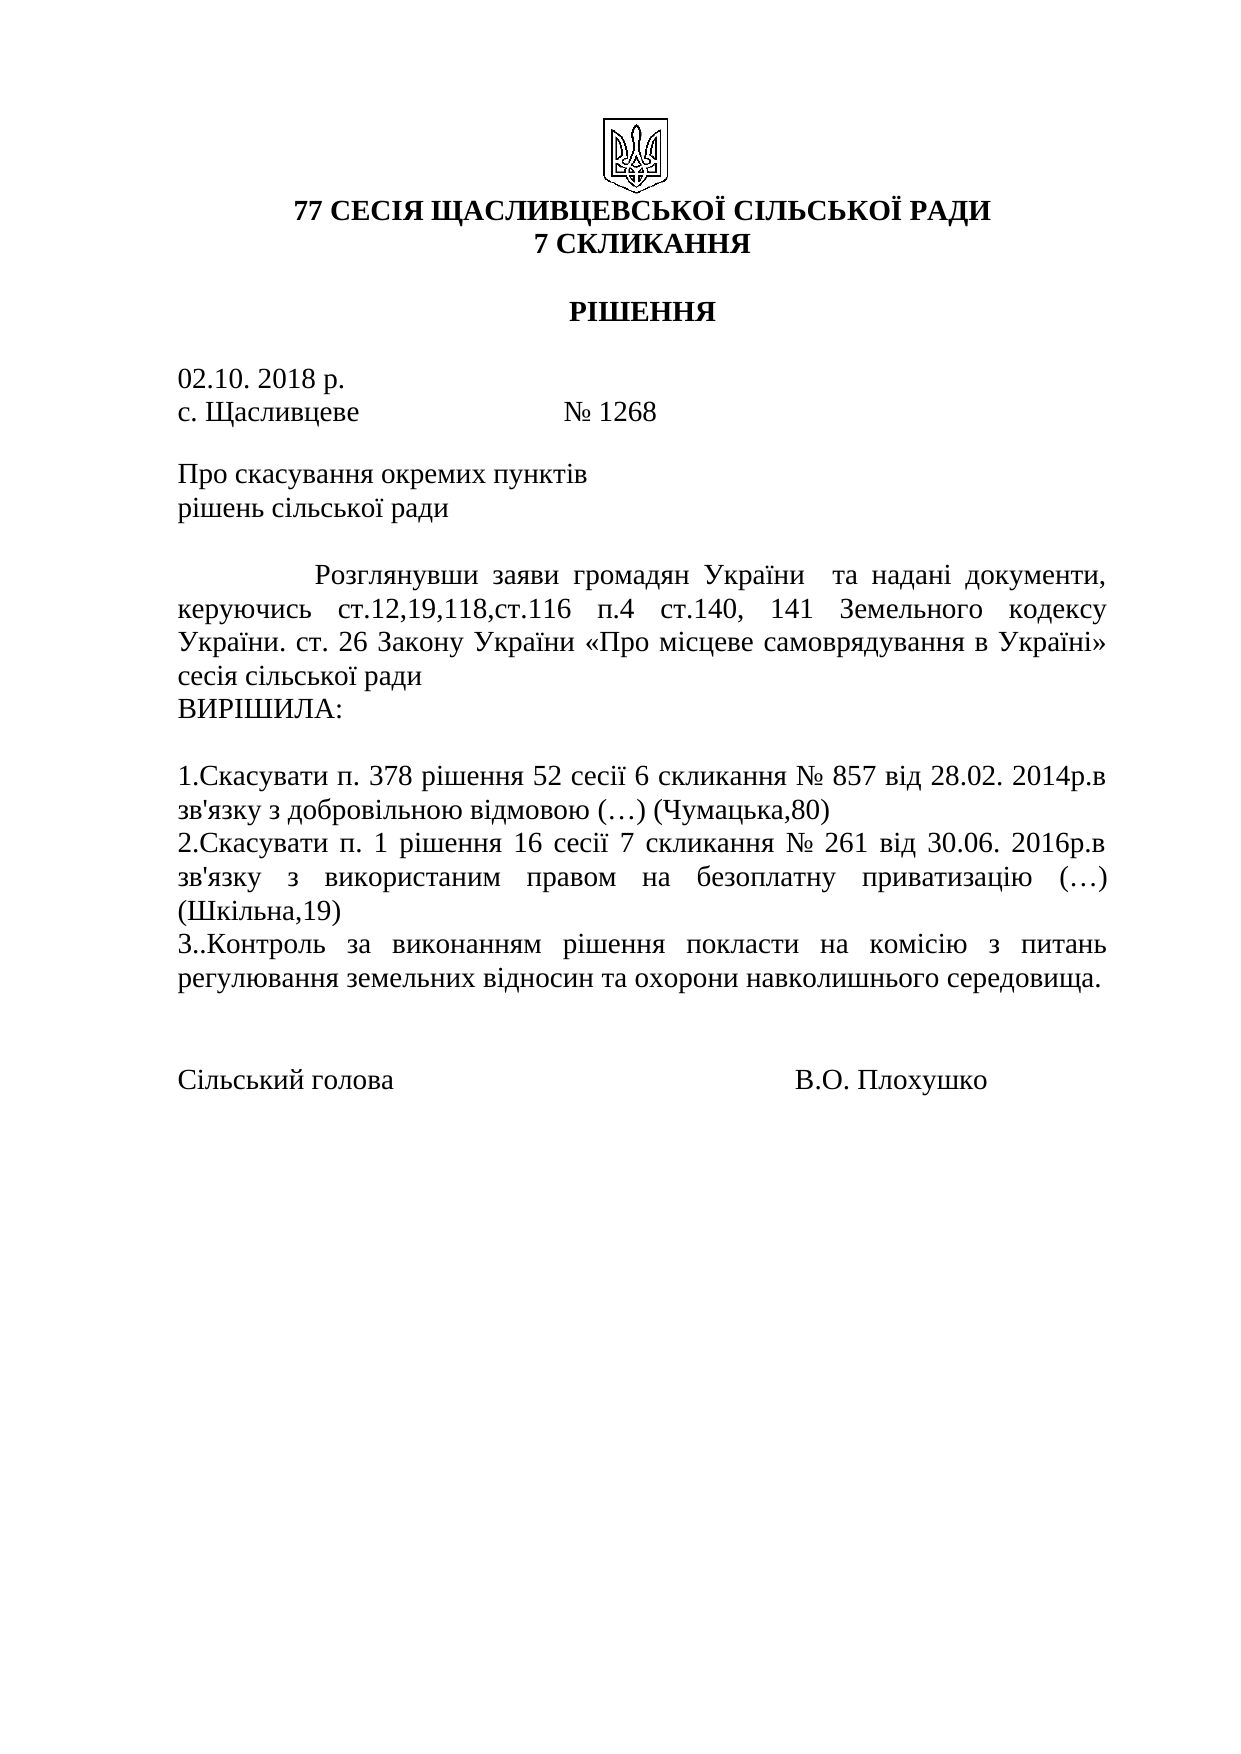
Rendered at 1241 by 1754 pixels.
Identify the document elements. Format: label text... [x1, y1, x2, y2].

text Сільський голова В.О. Плохушко [177, 1062, 1107, 1096]
text рішень сільської ради [177, 490, 1107, 524]
text 1.Скасувати п. 378 рішення 52 сесії 6 скликання № 857 від 28.02. 2014р.в зв'язку з добровільною відмовою (…) (Чумацька,80) [177, 758, 1107, 826]
text 3..Контроль за виконанням рішення покласти на комісію з питань регулювання земельних відносин та охорони навколишнього середовища. [177, 926, 1107, 993]
text 77 СЕСІЯ ЩАСЛИВЦЕВСЬКОЇ СІЛЬСЬКОЇ РАДИ [177, 193, 1107, 227]
text 7 СКЛИКАННЯ [177, 227, 1107, 260]
text 02.10. 2018 р. [177, 361, 1107, 394]
text Про скасування окремих пунктів [177, 457, 1107, 490]
text РІШЕННЯ [177, 294, 1107, 327]
text ВИРІШИЛА: [177, 691, 1107, 725]
text Розглянувши заяви громадян України та надані документи, керуючись ст.12,19,118,ст.116 п.4 ст.140, 141 Земельного кодексу України. ст. 26 Закону України «Про місцеве самоврядування в Україні» сесія сільської ради [177, 557, 1107, 691]
text с. Щасливцеве № 1268 [177, 394, 1107, 428]
text 2.Скасувати п. 1 рішення 16 сесії 7 скликання № 261 від 30.06. 2016р.в зв'язку з використаним правом на безоплатну приватизацію (…) (Шкільна,19) [177, 826, 1107, 926]
